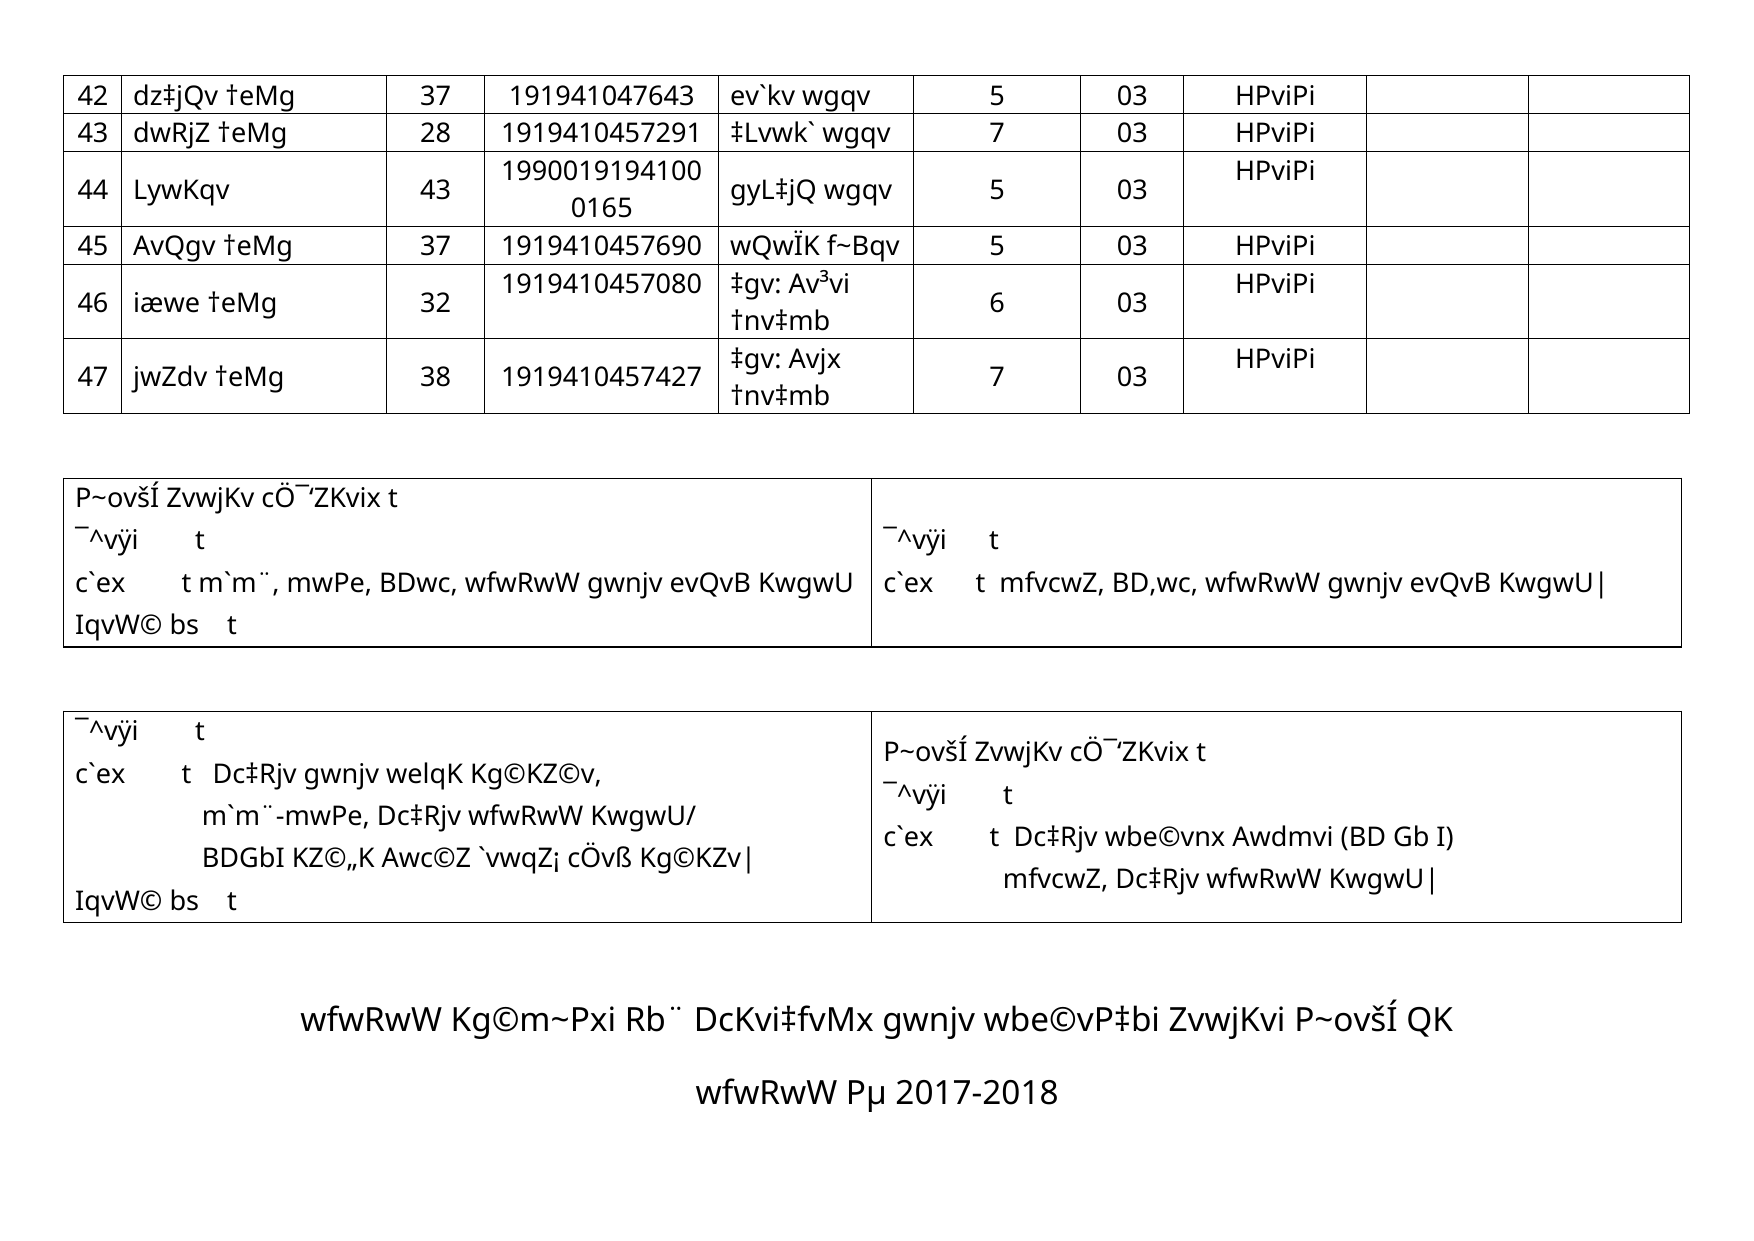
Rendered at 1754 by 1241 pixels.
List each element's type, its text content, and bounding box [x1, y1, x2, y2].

table_cell 7 [914, 114, 1080, 151]
text wfwRwW Pµ 2017-2018 [75, 1069, 1679, 1114]
table_cell 19900191941000165 [485, 152, 718, 226]
table_cell 1919410457080 [485, 265, 718, 338]
table_cell AvQgv †eMg [122, 227, 386, 263]
table_cell [1529, 114, 1689, 151]
table_cell LywKqv [122, 152, 386, 226]
table_cell 1919410457690 [485, 227, 718, 263]
table_cell ‡gv: Av³vi †nv‡mb [719, 265, 913, 338]
table_cell 1919410457427 [485, 339, 718, 413]
table_cell 191941047643 [485, 76, 718, 113]
table_cell 03 [1081, 114, 1183, 151]
table_cell 03 [1081, 339, 1183, 413]
table_cell jwZdv †eMg [122, 339, 386, 413]
table_cell 32 [387, 265, 484, 338]
table_cell ‡Lvwk` wgqv [719, 114, 913, 151]
table_cell 7 [914, 339, 1080, 413]
table_cell gyL‡jQ wgqv [719, 152, 913, 226]
text wfwRwW Kg©m~Pxi Rb¨ DcKvi‡fvMx gwnjv wbe©vP‡bi ZvwjKvi P~ovšÍ QK [75, 996, 1679, 1041]
table_cell 47 [64, 339, 121, 413]
table_cell 43 [64, 114, 121, 151]
table_cell 03 [1081, 76, 1183, 113]
table_cell wQwÏK f~Bqv [719, 227, 913, 263]
table_header ¯^vÿi t c`ex t Dc‡Rjv gwnjv welqK Kg©KZ©v, m`m¨-mwPe, Dc‡Rjv wfwRwW KwgwU/ BDGbI KZ©„K Awc©Z `vwqZ¡ cÖvß Kg©KZv| IqvW© bs t [64, 712, 871, 922]
table_cell HPviPi [1184, 152, 1366, 226]
table_cell HPviPi [1184, 339, 1366, 413]
table_cell [1529, 152, 1689, 226]
table_cell 46 [64, 265, 121, 338]
table_cell 03 [1081, 152, 1183, 226]
table_cell [1367, 76, 1528, 113]
table_cell dz‡jQv †eMg [122, 76, 386, 113]
table_header P~ovšÍ ZvwjKv cÖ¯‘ZKvix t ¯^vÿi t c`ex t Dc‡Rjv wbe©vnx Awdmvi (BD Gb I) mfvcwZ, Dc‡Rjv wfwRwW KwgwU| [872, 712, 1681, 922]
table_cell [1367, 339, 1528, 413]
table_cell 5 [914, 227, 1080, 263]
table_cell 44 [64, 152, 121, 226]
table_cell [1529, 227, 1689, 263]
table_cell 5 [914, 76, 1080, 113]
table_cell 38 [387, 339, 484, 413]
table_cell [1367, 152, 1528, 226]
table_cell ev`kv wgqv [719, 76, 913, 113]
table_cell 1919410457291 [485, 114, 718, 151]
table_cell 45 [64, 227, 121, 263]
table_cell [1367, 265, 1528, 338]
table_header P~ovšÍ ZvwjKv cÖ¯‘ZKvix t ¯^vÿi t c`ex t m`m¨, mwPe, BDwc, wfwRwW gwnjv evQvB KwgwU IqvW© bs t [64, 479, 871, 646]
table_cell dwRjZ †eMg [122, 114, 386, 151]
table_cell 03 [1081, 227, 1183, 263]
table_cell HPviPi [1184, 114, 1366, 151]
table_cell 37 [387, 227, 484, 263]
table_cell 03 [1081, 265, 1183, 338]
table_cell [1367, 227, 1528, 263]
table_cell 42 [64, 76, 121, 113]
table_cell 43 [387, 152, 484, 226]
table_cell 37 [387, 76, 484, 113]
table_cell ‡gv: Avjx †nv‡mb [719, 339, 913, 413]
table_cell HPviPi [1184, 227, 1366, 263]
table_cell HPviPi [1184, 76, 1366, 113]
table_header ¯^vÿi t c`ex t mfvcwZ, BD,wc, wfwRwW gwnjv evQvB KwgwU| [872, 479, 1681, 646]
table_cell 28 [387, 114, 484, 151]
table_cell [1529, 76, 1689, 113]
table_cell 6 [914, 265, 1080, 338]
table_cell iæwe †eMg [122, 265, 386, 338]
table_cell 5 [914, 152, 1080, 226]
table_cell [1529, 339, 1689, 413]
table_cell HPviPi [1184, 265, 1366, 338]
table_cell [1367, 114, 1528, 151]
table_cell [1529, 265, 1689, 338]
